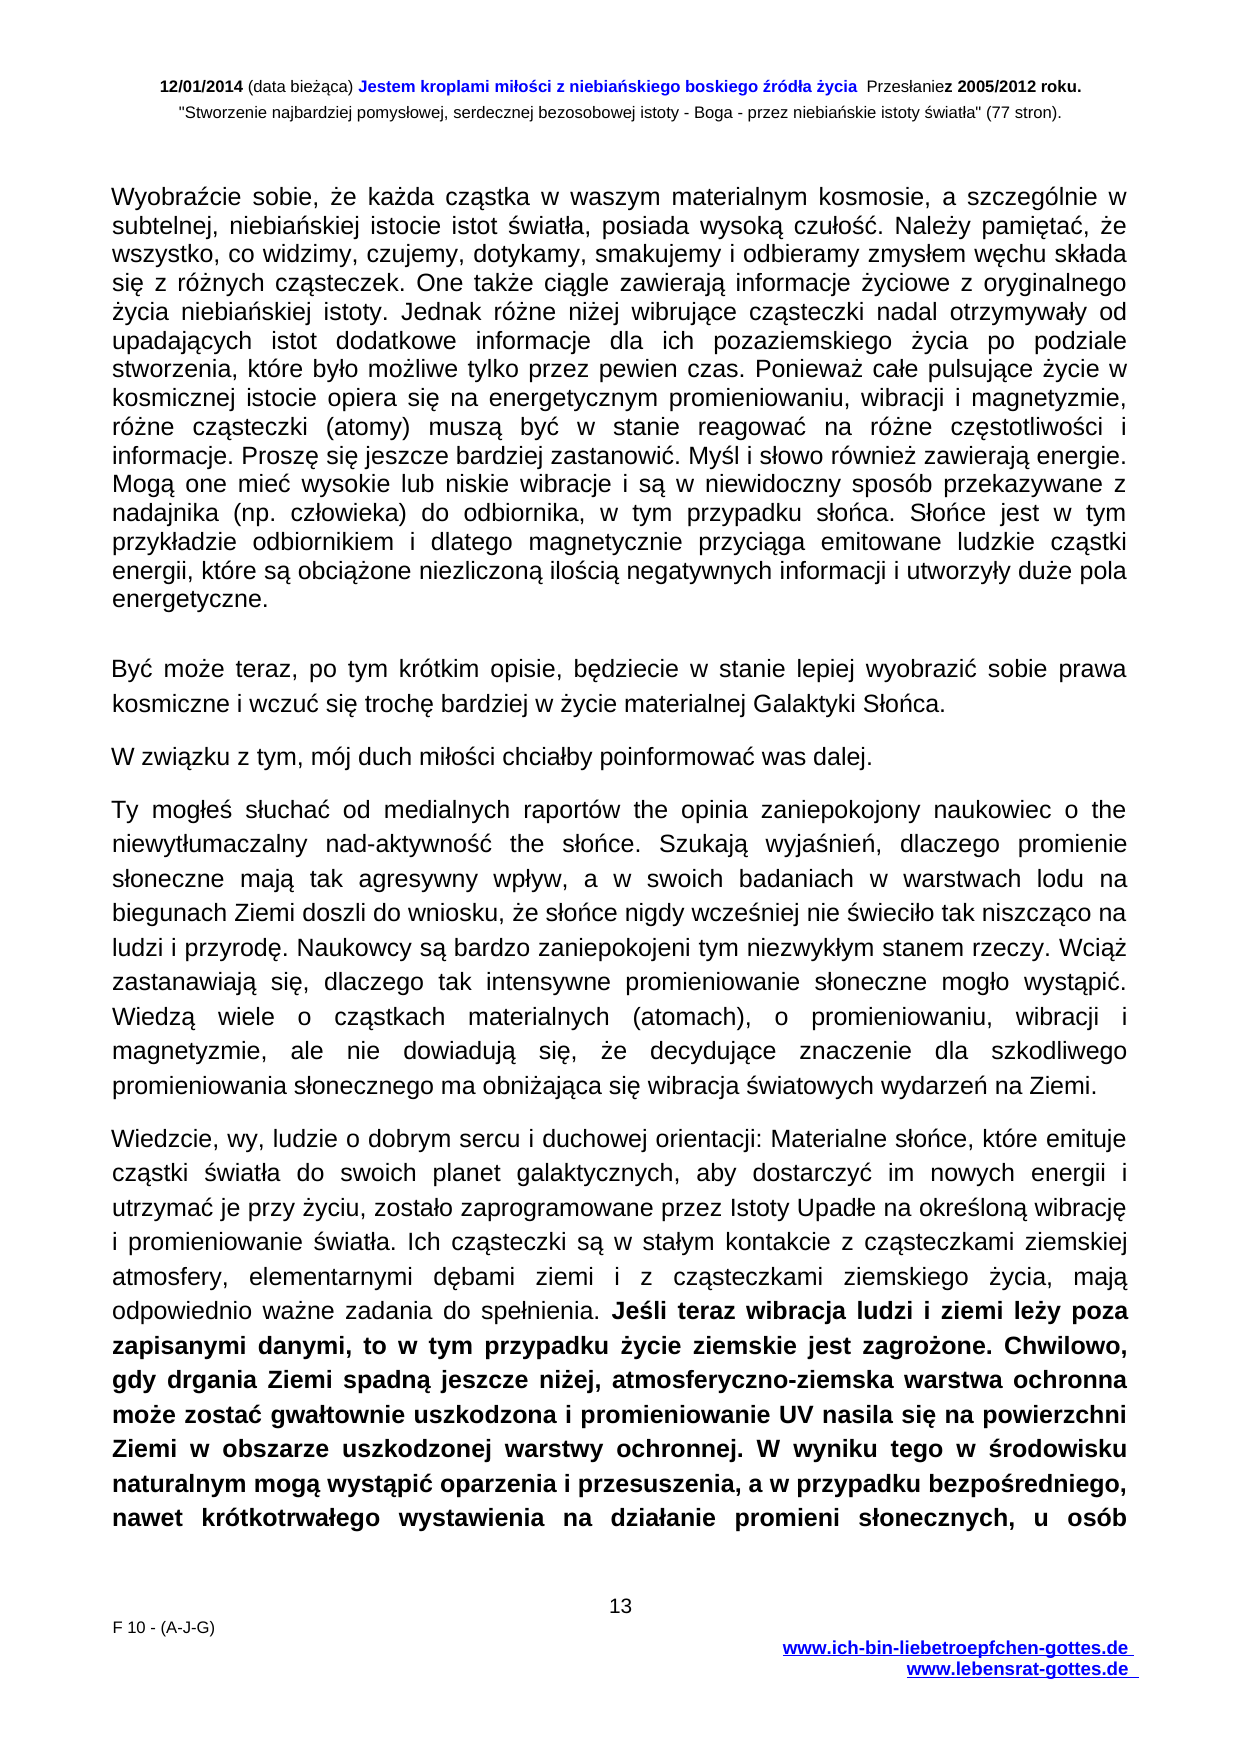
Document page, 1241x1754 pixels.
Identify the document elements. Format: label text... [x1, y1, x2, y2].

text Być może teraz, po tym krótkim opisie, będziecie w stanie lepiej wyobrazić sobie prawa kosmiczne i wczuć się trochę bardziej w życie materialnej Galaktyki Słońca. [111, 654, 1128, 717]
text Ty mogłeś słuchać od medialnych raportów the opinia zaniepokojony naukowiec o the niewytłumaczalny nad-aktywność the słońce. Szukają wyjaśnień, dlaczego promienie słoneczne mają tak agresywny wpływ, a w swoich badaniach w warstwach lodu na biegunach Ziemi doszli do wniosku, że słońce nigdy wcześniej nie świeciło tak niszcząco na ludzi i przyrodę. Naukowcy są bardzo zaniepokojeni tym niezwykłym stanem rzeczy. Wciąż zastanawiają się, dlaczego tak intensywne promieniowanie słoneczne mogło wystąpić. Wiedzą wiele o cząstkach materialnych (atomach), o promieniowaniu, wibracji i magnetyzmie, ale nie dowiadują się, że decydujące znaczenie dla szkodliwego promieniowania słonecznego ma obniżająca się wibracja światowych wydarzeń na Ziemi. [111, 795, 1128, 1099]
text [111, 1124, 1128, 1532]
text W związku z tym, mój duch miłości chciałby poinformować was dalej. [111, 742, 1128, 771]
text Wyobraźcie sobie, że każda cząstka w waszym materialnym kosmosie, a szczególnie w subtelnej, niebiańskiej istocie istot światła, posiada wysoką czułość. Należy pamiętać, że wszystko, co widzimy, czujemy, dotykamy, smakujemy i odbieramy zmysłem węchu składa się z różnych cząsteczek. One także ciągle zawierają informacje życiowe z oryginalnego życia niebiańskiej istoty. Jednak różne niżej wibrujące cząsteczki nadal otrzymywały od upadających istot dodatkowe informacje dla ich pozaziemskiego życia po podziale stworzenia, które było możliwe tylko przez pewien czas. Ponieważ całe pulsujące życie w kosmicznej istocie opiera się na energetycznym promieniowaniu, wibracji i magnetyzmie, różne cząsteczki (atomy) muszą być w stanie reagować na różne częstotliwości i informacje. Proszę się jeszcze bardziej zastanowić. Myśl i słowo również zawierają energie. Mogą one mieć wysokie lub niskie wibracje i są w niewidoczny sposób przekazywane z nadajnika (np. człowieka) do odbiornika, w tym przypadku słońca. Słońce jest w tym przykładzie odbiornikiem i dlatego magnetycznie przyciąga emitowane ludzkie cząstki energii, które są obciążone niezliczoną ilością negatywnych informacji i utworzyły duże pola energetyczne. [111, 182, 1128, 613]
